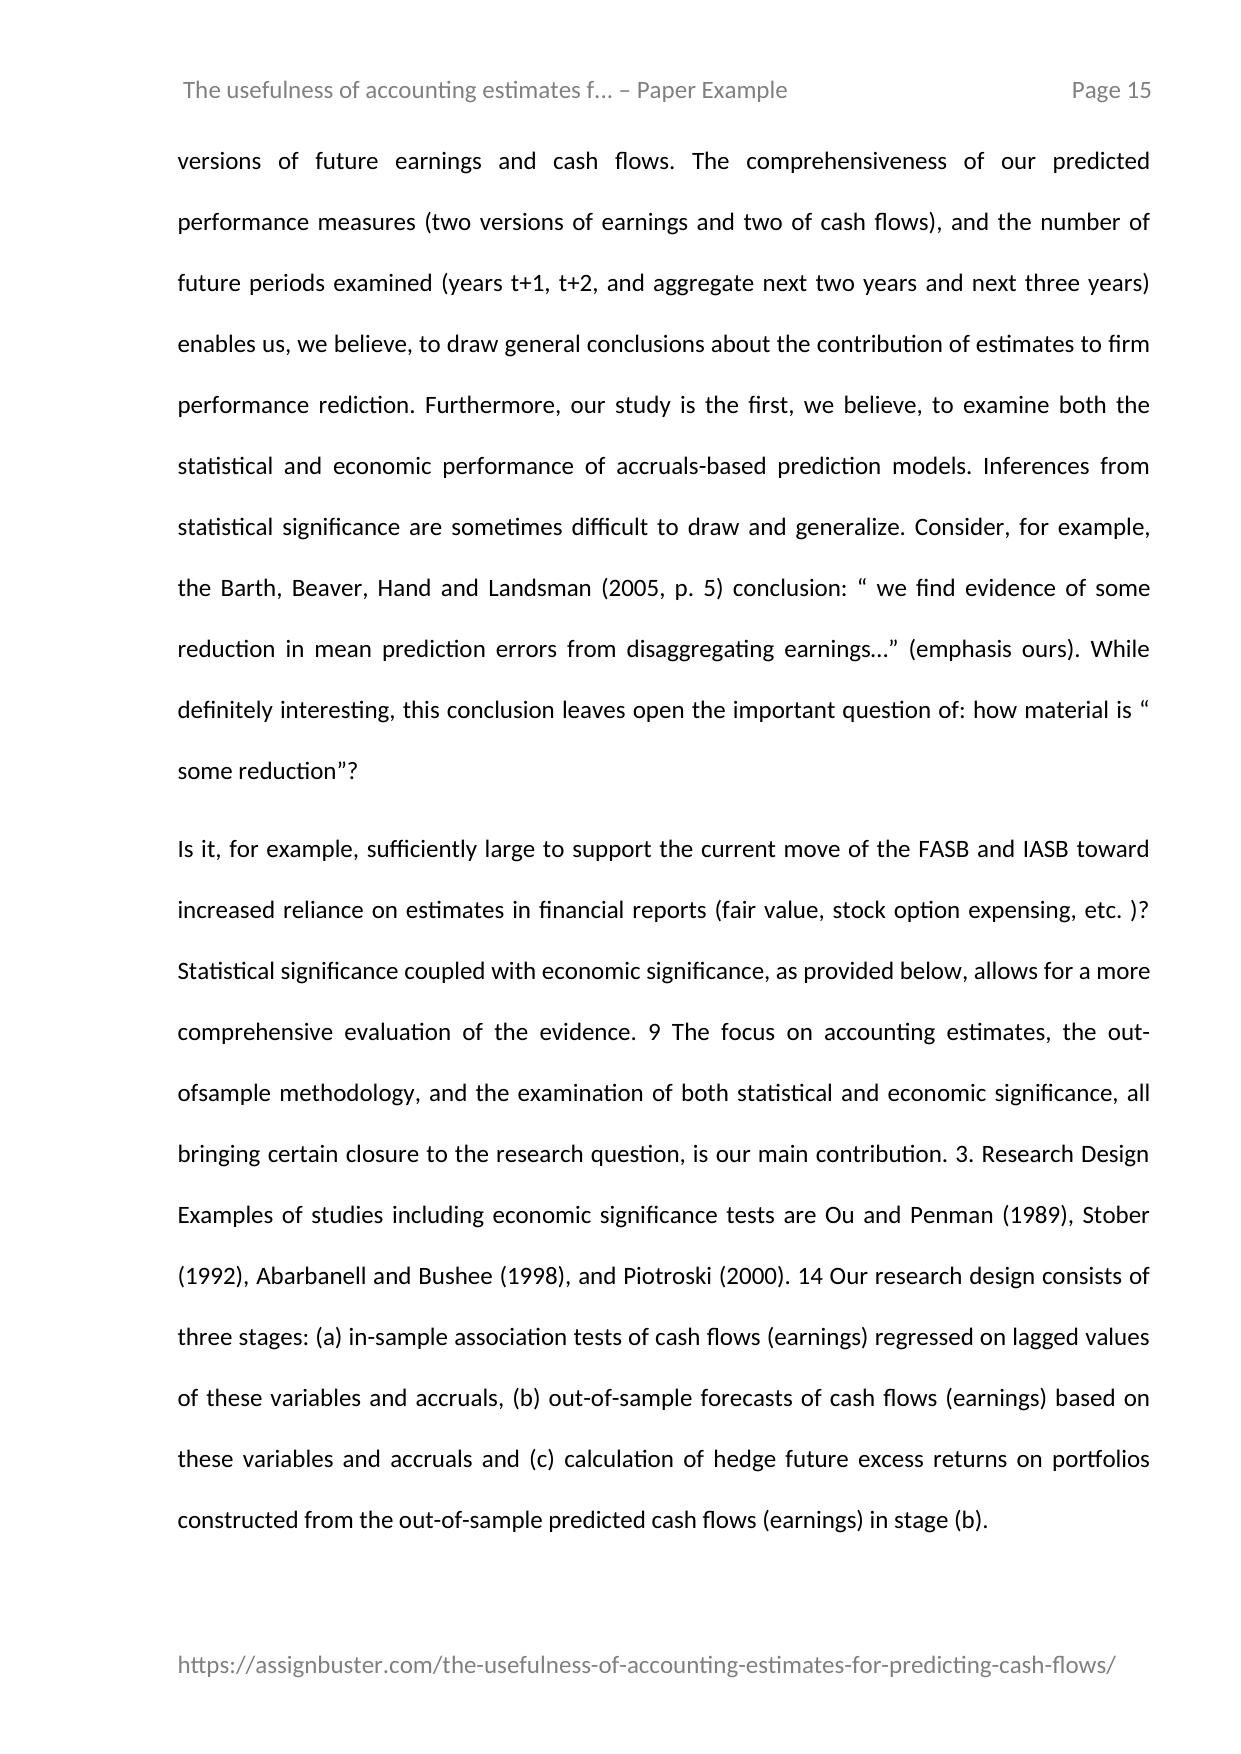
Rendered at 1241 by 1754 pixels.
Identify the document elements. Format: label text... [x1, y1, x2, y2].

text Is it, for example, sufficiently large to support the current move of the FASB and IASB toward increased reliance on estimates in financial reports (fair value, stock option expensing, etc. )? Statistical significance coupled with economic significance, as provided below, allows for a more comprehensive evaluation of the evidence. 9 The focus on accounting estimates, the out-ofsample methodology, and the examination of both statistical and economic significance, all bringing certain closure to the research question, is our main contribution. 3. Research Design Examples of studies including economic significance tests are Ou and Penman (1989), Stober (1992), Abarbanell and Bushee (1998), and Piotroski (2000). 14 Our research design consists of three stages: (a) in-sample association tests of cash flows (earnings) regressed on lagged values of these variables and accruals, (b) out-of-sample forecasts of cash flows (earnings) based on these variables and accruals and (c) calculation of hedge future excess returns on portfolios constructed from the out-of-sample predicted cash flows (earnings) in stage (b). [177, 833, 1152, 1535]
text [177, 145, 1152, 786]
